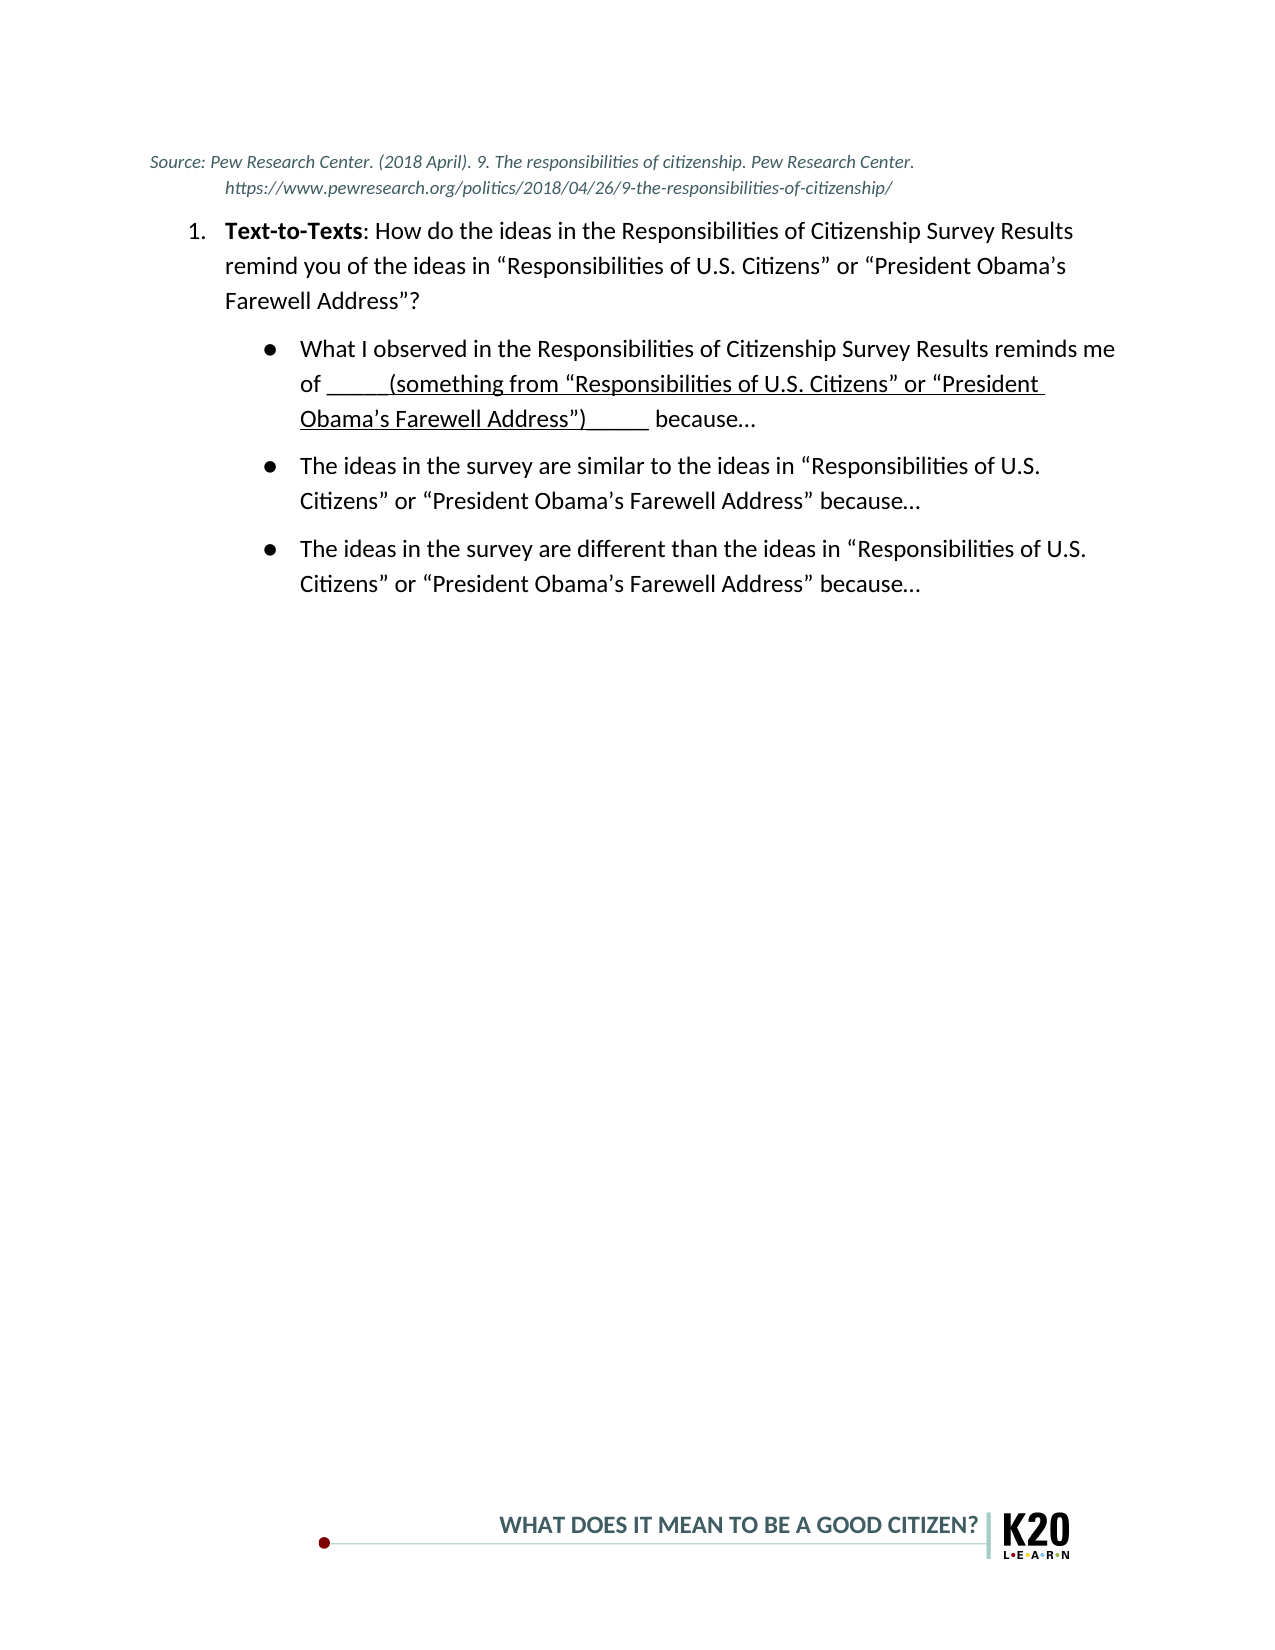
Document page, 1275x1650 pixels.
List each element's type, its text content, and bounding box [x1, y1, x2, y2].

picture [318, 1509, 1069, 1562]
text Source: Pew Research Center. (2018 April). 9. The responsibilities of citizenship. Pew Research Center. https://www.pewresearch.org/politics/2018/04/26/9-the-responsibilities-of-citizenship/ [150, 150, 1125, 199]
list What I observed in the Responsibilities of Citizenship Survey Results reminds me of _____(something from “Responsibilities of U.S. Citizens” or “President Obama’s Farewell Address”)_____ because… [262, 333, 1125, 433]
list The ideas in the survey are different than the ideas in “Responsibilities of U.S. Citizens” or “President Obama’s Farewell Address” because… [262, 533, 1125, 598]
list The ideas in the survey are similar to the ideas in “Responsibilities of U.S. Citizens” or “President Obama’s Farewell Address” because… [262, 450, 1125, 516]
list Text-to-Texts: How do the ideas in the Responsibilities of Citizenship Survey Results remind you of the ideas in “Responsibilities of U.S. Citizens” or “President Obama’s Farewell Address”? [187, 215, 1125, 316]
